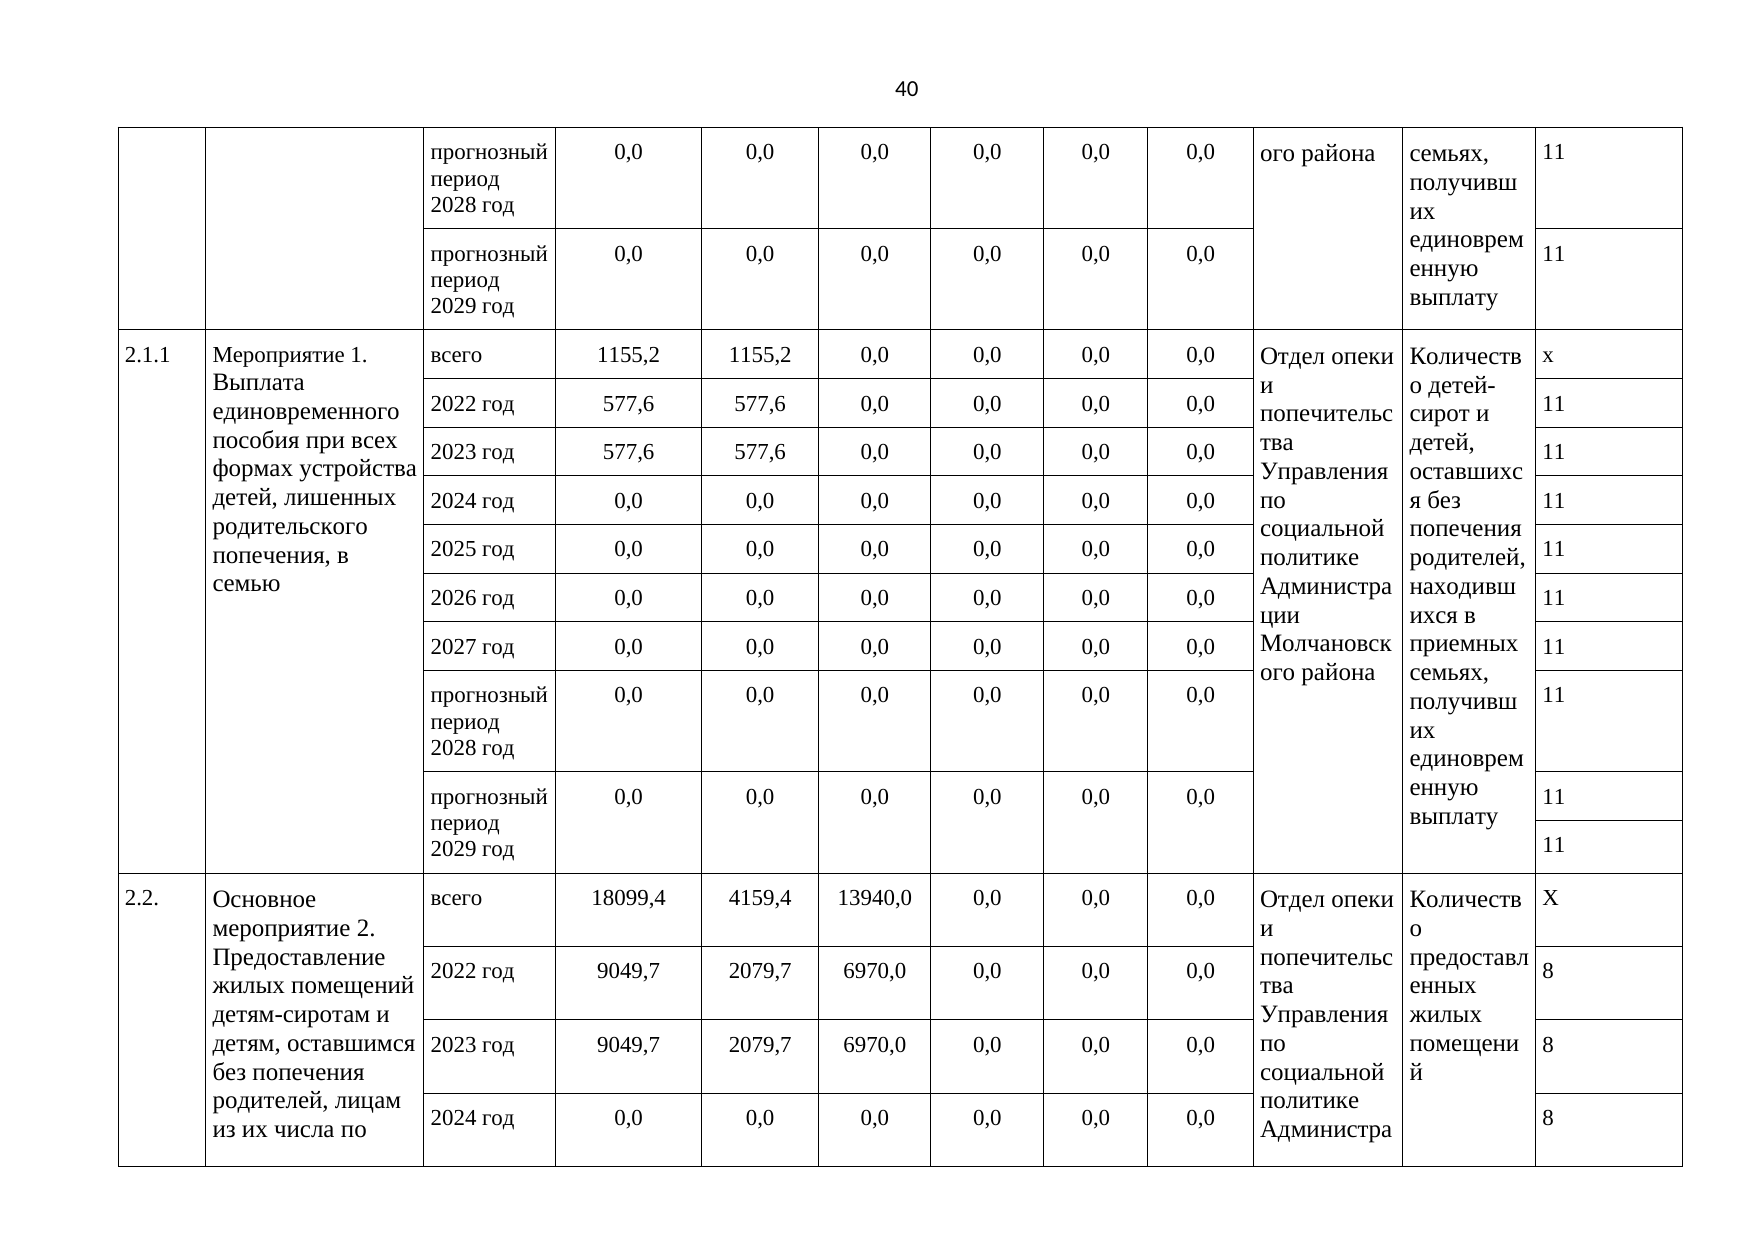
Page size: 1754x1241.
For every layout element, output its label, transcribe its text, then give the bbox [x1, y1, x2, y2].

table_cell 2024 год [424, 476, 555, 524]
table_cell 11 [1536, 428, 1682, 475]
table_cell прогнозный период 2029 год [424, 772, 555, 872]
table_cell 0,0 [556, 476, 701, 524]
table_cell 2079,7 [702, 1020, 818, 1092]
table_cell 11 [1536, 128, 1682, 228]
table_cell 0,0 [1044, 330, 1147, 378]
table_cell 8 [1536, 947, 1682, 1019]
table_cell 0,0 [1044, 874, 1147, 946]
table_cell 11 [1536, 379, 1682, 427]
table_cell 11 [1536, 772, 1682, 820]
table_cell 0,0 [1148, 476, 1253, 524]
table_cell 0,0 [702, 476, 818, 524]
table_cell 0,0 [1148, 1020, 1253, 1092]
table_cell 0,0 [1044, 574, 1147, 621]
table_cell Количество предоставленных жилых помещений [1403, 874, 1535, 1166]
table_cell 0,0 [1044, 622, 1147, 670]
table_cell 9049,7 [556, 1020, 701, 1092]
table_cell 0,0 [1044, 428, 1147, 475]
table_cell 577,6 [702, 428, 818, 475]
table_cell 0,0 [702, 1094, 818, 1166]
table_cell Мероприятие 1. Выплата единовременного пособия при всех формах устройства детей, лишенных родительского попечения, в семью [206, 330, 423, 872]
table_cell 0,0 [1148, 379, 1253, 427]
table_cell 0,0 [819, 428, 930, 475]
table_cell 0,0 [556, 525, 701, 572]
table_cell 0,0 [931, 671, 1043, 771]
table_cell 2026 год [424, 574, 555, 621]
table_cell 0,0 [819, 525, 930, 572]
table_cell 2.2. [119, 874, 205, 1166]
table_cell прогнозный период 2029 год [424, 229, 555, 329]
table_cell 0,0 [702, 525, 818, 572]
table_cell 0,0 [1044, 229, 1147, 329]
table_cell 0,0 [1148, 330, 1253, 378]
table_cell 0,0 [1044, 947, 1147, 1019]
table_cell 577,6 [556, 428, 701, 475]
table_cell 0,0 [931, 874, 1043, 946]
table_cell x [1536, 330, 1682, 378]
table_cell 0,0 [1148, 671, 1253, 771]
table_cell 0,0 [931, 379, 1043, 427]
table_cell 0,0 [1044, 525, 1147, 572]
table_cell 0,0 [702, 229, 818, 329]
table_cell 0,0 [819, 1094, 930, 1166]
table_cell 18099,4 [556, 874, 701, 946]
table_cell 0,0 [556, 229, 701, 329]
table_cell 0,0 [931, 1094, 1043, 1166]
table_cell 0,0 [1148, 772, 1253, 872]
table_cell 0,0 [702, 128, 818, 228]
table_cell 6970,0 [819, 947, 930, 1019]
table_cell 1155,2 [556, 330, 701, 378]
table_cell 0,0 [556, 622, 701, 670]
table_cell 0,0 [931, 622, 1043, 670]
table_cell 0,0 [1044, 1094, 1147, 1166]
table_cell 0,0 [1148, 947, 1253, 1019]
table_cell 0,0 [1148, 1094, 1253, 1166]
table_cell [1254, 330, 1402, 872]
table_cell 0,0 [1044, 671, 1147, 771]
table_cell 0,0 [1148, 574, 1253, 621]
table_cell прогнозный период 2028 год [424, 671, 555, 771]
table_cell 8 [1536, 1020, 1682, 1092]
table_cell 0,0 [819, 772, 930, 872]
table_cell 0,0 [931, 330, 1043, 378]
table_cell 0,0 [931, 476, 1043, 524]
table_cell 0,0 [1044, 476, 1147, 524]
table_cell 0,0 [931, 525, 1043, 572]
table_cell 0,0 [819, 671, 930, 771]
table_cell 0,0 [819, 229, 930, 329]
table_cell 0,0 [931, 229, 1043, 329]
table_cell 0,0 [819, 476, 930, 524]
table_cell 2079,7 [702, 947, 818, 1019]
table_cell 2022 год [424, 379, 555, 427]
table_cell 2024 год [424, 1094, 555, 1166]
table_cell 0,0 [1044, 772, 1147, 872]
table_cell 11 [1536, 525, 1682, 572]
table_cell 0,0 [819, 128, 930, 228]
table_cell 0,0 [1044, 1020, 1147, 1092]
table_cell 2023 год [424, 428, 555, 475]
table_cell 9049,7 [556, 947, 701, 1019]
table_cell Основное мероприятие 2. Предоставление жилых помещений детям-сиротам и детям, оставшимся без попечения родителей, лицам из их числа по договорам найма специализированных жилых помещений [206, 874, 423, 1166]
table_cell 0,0 [819, 330, 930, 378]
table_cell 8 [1536, 1094, 1682, 1166]
table_cell 0,0 [1148, 525, 1253, 572]
table_cell 0,0 [1044, 128, 1147, 228]
table_cell 0,0 [702, 574, 818, 621]
table_cell 0,0 [1148, 874, 1253, 946]
table_cell 0,0 [931, 128, 1043, 228]
table_cell прогнозный период 2028 год [424, 128, 555, 228]
table_cell 577,6 [556, 379, 701, 427]
table_cell 2025 год [424, 525, 555, 572]
table_cell 11 [1536, 476, 1682, 524]
table_cell всего [424, 874, 555, 946]
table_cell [1403, 330, 1535, 872]
table_cell 0,0 [556, 671, 701, 771]
table_cell 0,0 [702, 622, 818, 670]
table_cell 11 [1536, 671, 1682, 771]
table_cell 2027 год [424, 622, 555, 670]
table_cell Отдел опеки и попечительства Управления по социальной политике Администрации Молчановского района [1254, 874, 1402, 1166]
table_cell 0,0 [556, 772, 701, 872]
table_cell 1155,2 [702, 330, 818, 378]
table_cell 0,0 [1148, 622, 1253, 670]
table_cell 2.1.1 [119, 330, 205, 872]
table_cell 6970,0 [819, 1020, 930, 1092]
table_cell 0,0 [931, 574, 1043, 621]
table_cell 0,0 [1148, 229, 1253, 329]
table_cell 0,0 [702, 772, 818, 872]
table_cell 0,0 [931, 1020, 1043, 1092]
table_cell 0,0 [931, 428, 1043, 475]
table_cell Х [1536, 874, 1682, 946]
table_cell 0,0 [1044, 379, 1147, 427]
table_cell 4159,4 [702, 874, 818, 946]
table_cell 0,0 [556, 1094, 701, 1166]
table_cell 11 [1536, 574, 1682, 621]
table_cell 2023 год [424, 1020, 555, 1092]
table_cell 0,0 [819, 574, 930, 621]
table_cell 0,0 [819, 622, 930, 670]
table_cell 0,0 [931, 947, 1043, 1019]
table_cell 0,0 [931, 772, 1043, 872]
table_cell 11 [1536, 622, 1682, 670]
table_cell 577,6 [702, 379, 818, 427]
table_cell 11 [1536, 821, 1682, 872]
table_cell 11 [1536, 229, 1682, 329]
table_cell 0,0 [1148, 428, 1253, 475]
table_cell 0,0 [1148, 128, 1253, 228]
table_cell 0,0 [556, 128, 701, 228]
table_cell 2022 год [424, 947, 555, 1019]
table_cell 0,0 [819, 379, 930, 427]
table_cell 13940,0 [819, 874, 930, 946]
table_cell 0,0 [556, 574, 701, 621]
table_cell всего [424, 330, 555, 378]
table_cell 0,0 [702, 671, 818, 771]
